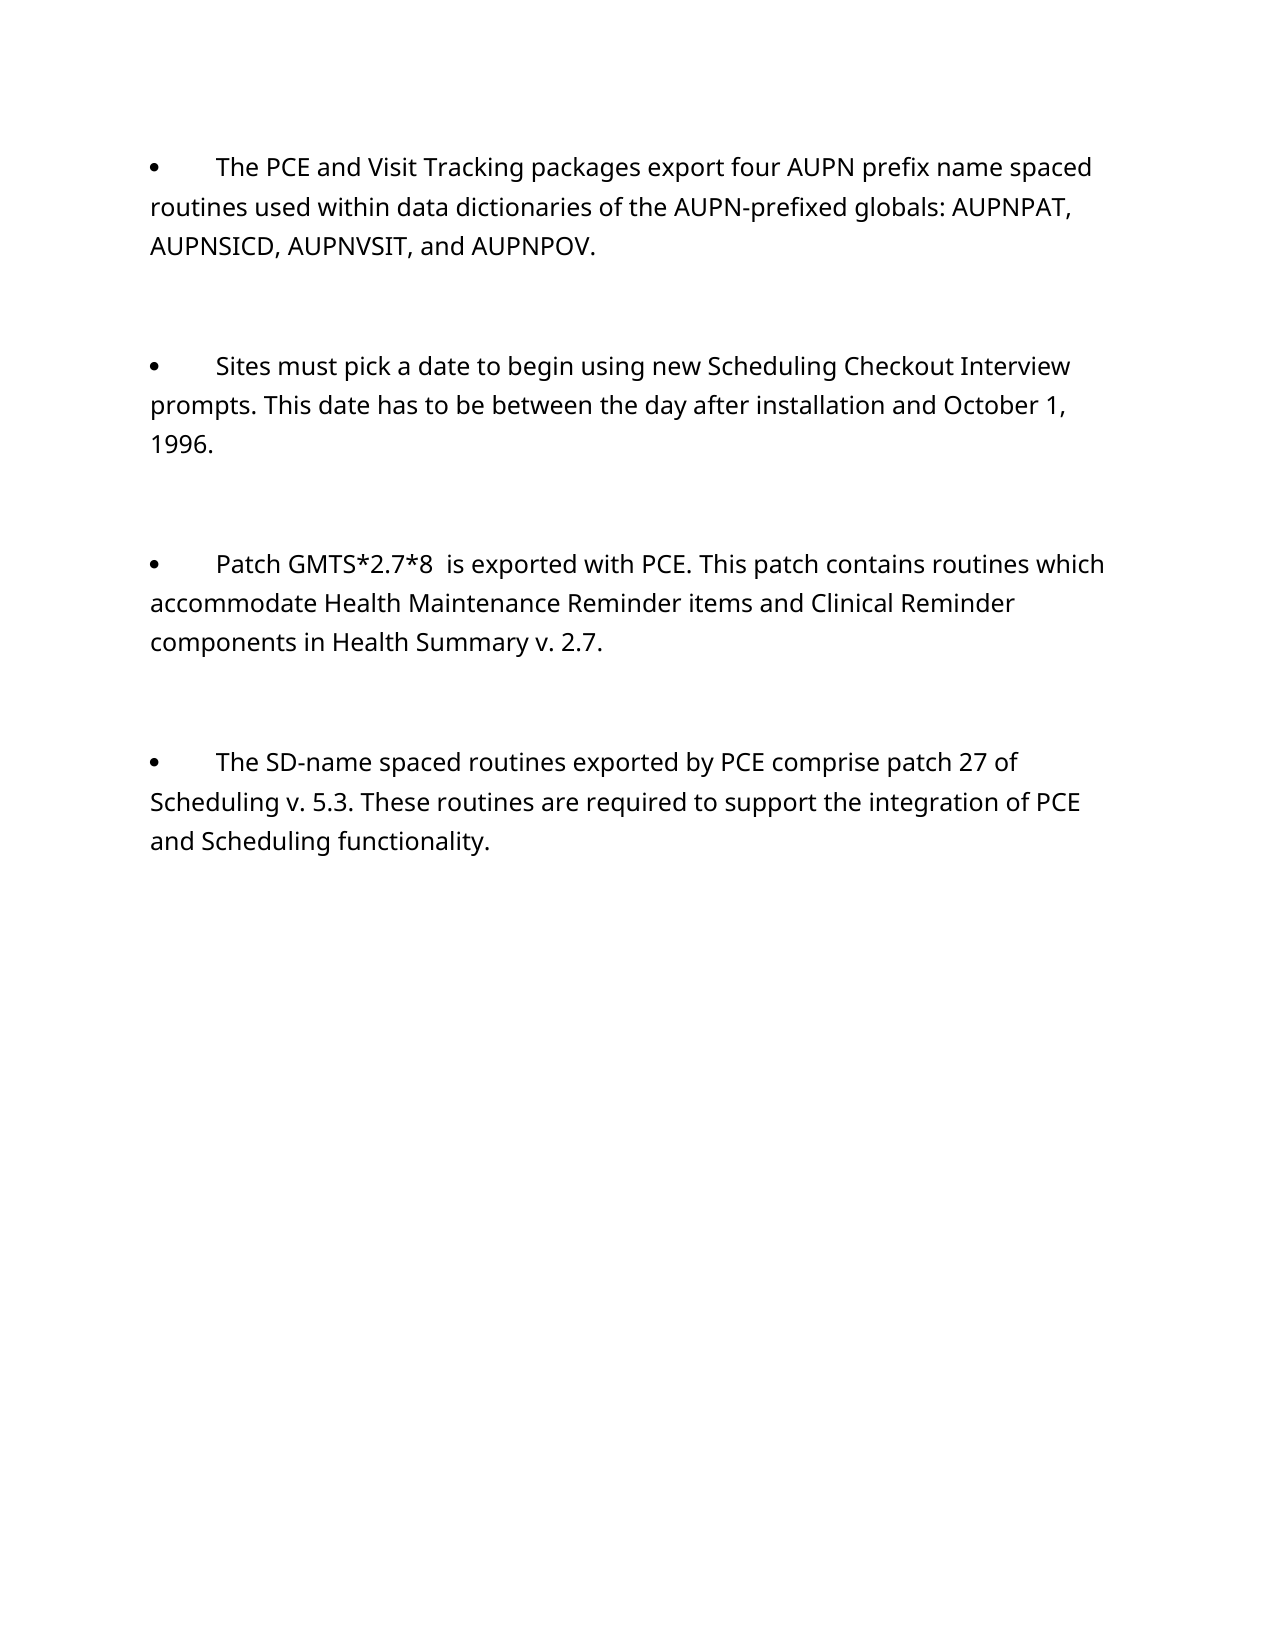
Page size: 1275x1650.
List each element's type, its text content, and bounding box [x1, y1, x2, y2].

list The PCE and Visit Tracking packages export four AUPN prefix name spaced routines used within data dictionaries of the AUPN-prefixed globals: AUPNPAT, AUPNSICD, AUPNVSIT, and AUPNPOV. [150, 150, 1106, 262]
list Sites must pick a date to begin using new Scheduling Checkout Interview prompts. This date has to be between the day after installation and . [150, 348, 1106, 461]
list The SD-name spaced routines exported by PCE comprise patch 27 of Scheduling v. 5.3. These routines are required to support the integration of PCE and Scheduling functionality. [150, 745, 1106, 857]
list Patch GMTS*2.7*8 is exported with PCE. This patch contains routines which accommodate Health Maintenance Reminder items and Clinical Reminder components in Health Summary v. 2.7. [150, 547, 1106, 659]
